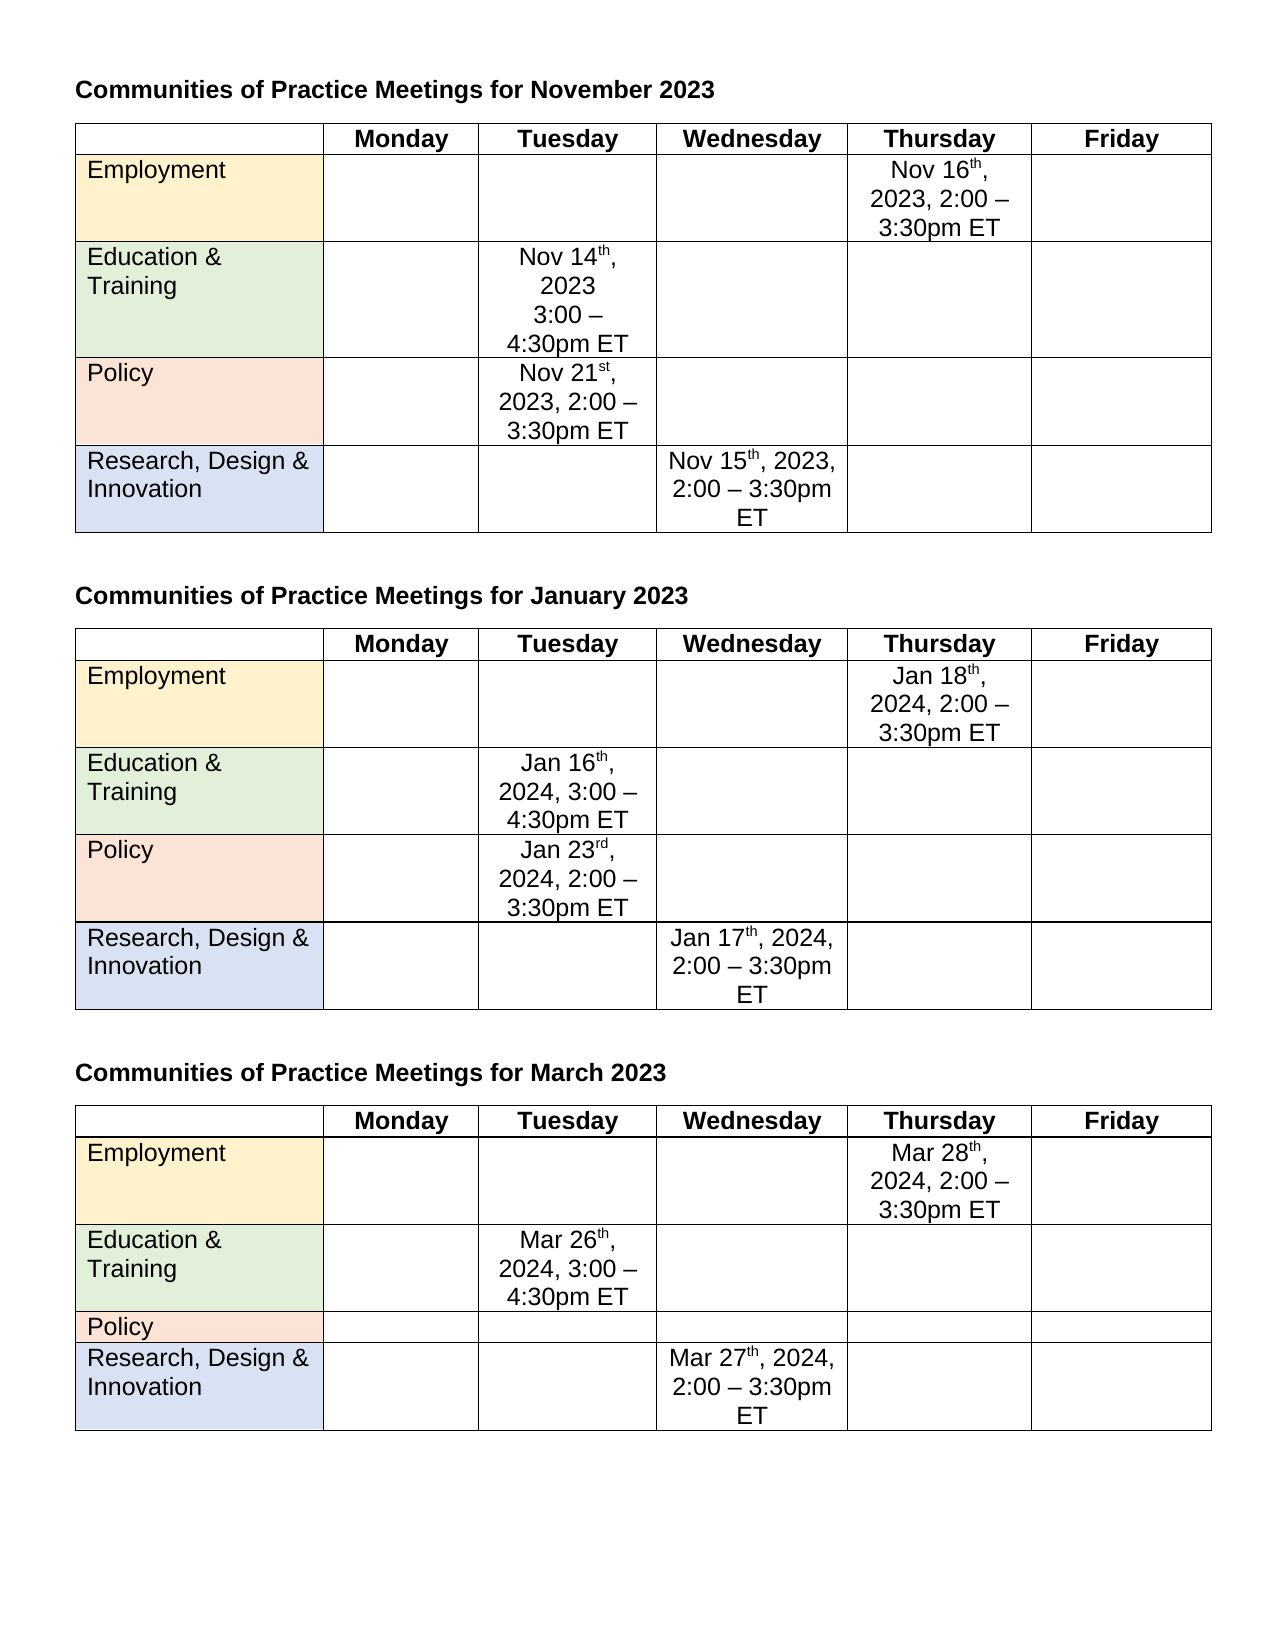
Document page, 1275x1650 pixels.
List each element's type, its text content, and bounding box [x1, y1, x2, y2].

table_cell [1032, 155, 1211, 241]
table_cell [657, 1138, 847, 1224]
table_header Monday [324, 1106, 478, 1136]
table_cell [1032, 1225, 1211, 1311]
table_cell Employment [76, 1138, 323, 1224]
table_cell Jan 17th, 2024, 2:00 – 3:30pm ET [657, 923, 847, 1009]
table_cell [324, 1312, 478, 1342]
table_cell Nov 14th, 2023 3:00 – 4:30pm ET [479, 242, 656, 357]
table_cell [657, 155, 847, 241]
table_cell [848, 242, 1031, 357]
table_cell [479, 661, 656, 747]
table_cell [324, 923, 478, 1009]
table_cell [848, 835, 1031, 921]
table_header Monday [324, 124, 478, 154]
table_cell Research, Design & Innovation [76, 1343, 323, 1429]
table_cell [1032, 1343, 1211, 1429]
table_cell [479, 1138, 656, 1224]
table_cell [1032, 358, 1211, 444]
table_cell [324, 661, 478, 747]
table_header Thursday [848, 1106, 1031, 1136]
table_cell [848, 923, 1031, 1009]
table_cell Research, Design & Innovation [76, 446, 323, 532]
table_header Wednesday [657, 629, 847, 659]
table_cell [324, 242, 478, 357]
table_cell [479, 923, 656, 1009]
table_cell [657, 835, 847, 921]
table_cell [1032, 1138, 1211, 1224]
table_cell [479, 446, 656, 532]
table_cell [657, 1225, 847, 1311]
table_cell [324, 358, 478, 444]
text Communities of Practice Meetings for January 2023 [75, 581, 1200, 609]
table_cell [479, 1343, 656, 1429]
table_header Friday [1032, 124, 1211, 154]
table_cell Research, Design & Innovation [76, 923, 323, 1009]
table_cell [324, 1138, 478, 1224]
table_cell Mar 26th, 2024, 3:00 – 4:30pm ET [479, 1225, 656, 1311]
table_cell Policy [76, 1312, 323, 1342]
table_cell [324, 835, 478, 921]
table_cell Nov 16th, 2023, 2:00 – 3:30pm ET [848, 155, 1031, 241]
table_cell [479, 1312, 656, 1342]
table_header [76, 124, 323, 154]
table_header Wednesday [657, 1106, 847, 1136]
table_header Friday [1032, 1106, 1211, 1136]
table_cell Employment [76, 155, 323, 241]
table_cell [324, 155, 478, 241]
table_cell [848, 1312, 1031, 1342]
table_cell [657, 358, 847, 444]
text Communities of Practice Meetings for March 2023 [75, 1057, 1200, 1086]
table_header Thursday [848, 629, 1031, 659]
table_cell [848, 748, 1031, 834]
table_cell Jan 16th, 2024, 3:00 – 4:30pm ET [479, 748, 656, 834]
table_cell [1032, 835, 1211, 921]
table_cell Mar 28th, 2024, 2:00 – 3:30pm ET [848, 1138, 1031, 1224]
table_cell [848, 446, 1031, 532]
table_cell [479, 155, 656, 241]
table_cell Nov 21st, 2023, 2:00 – 3:30pm ET [479, 358, 656, 444]
table_cell [848, 1343, 1031, 1429]
table_header [76, 629, 323, 659]
table_cell Education & Training [76, 1225, 323, 1311]
table_cell [1032, 1312, 1211, 1342]
table_cell Employment [76, 661, 323, 747]
table_cell [324, 1343, 478, 1429]
table_header Monday [324, 629, 478, 659]
table_cell [657, 748, 847, 834]
table_cell [324, 1225, 478, 1311]
table_cell Jan 23rd, 2024, 2:00 – 3:30pm ET [479, 835, 656, 921]
table_cell Policy [76, 358, 323, 444]
text Communities of Practice Meetings for November 2023 [75, 75, 1200, 104]
table_cell [324, 446, 478, 532]
table_cell [848, 358, 1031, 444]
table_cell [657, 1312, 847, 1342]
table_cell [1032, 923, 1211, 1009]
table_header Friday [1032, 629, 1211, 659]
table_header [76, 1106, 323, 1136]
table_cell [1032, 446, 1211, 532]
table_cell Education & Training [76, 748, 323, 834]
table_cell [657, 242, 847, 357]
table_cell [324, 748, 478, 834]
table_cell [848, 1225, 1031, 1311]
table_cell Education & Training [76, 242, 323, 357]
table_cell [657, 661, 847, 747]
table_cell Jan 18th, 2024, 2:00 – 3:30pm ET [848, 661, 1031, 747]
table_cell [1032, 661, 1211, 747]
table_cell [1032, 242, 1211, 357]
table_header Thursday [848, 124, 1031, 154]
table_header Tuesday [479, 124, 656, 154]
table_cell Mar 27th, 2024, 2:00 – 3:30pm ET [657, 1343, 847, 1429]
table_header Tuesday [479, 1106, 656, 1136]
table_cell [1032, 748, 1211, 834]
table_cell Nov 15th, 2023, 2:00 – 3:30pm ET [657, 446, 847, 532]
table_header Wednesday [657, 124, 847, 154]
table_header Tuesday [479, 629, 656, 659]
table_cell Policy [76, 835, 323, 921]
